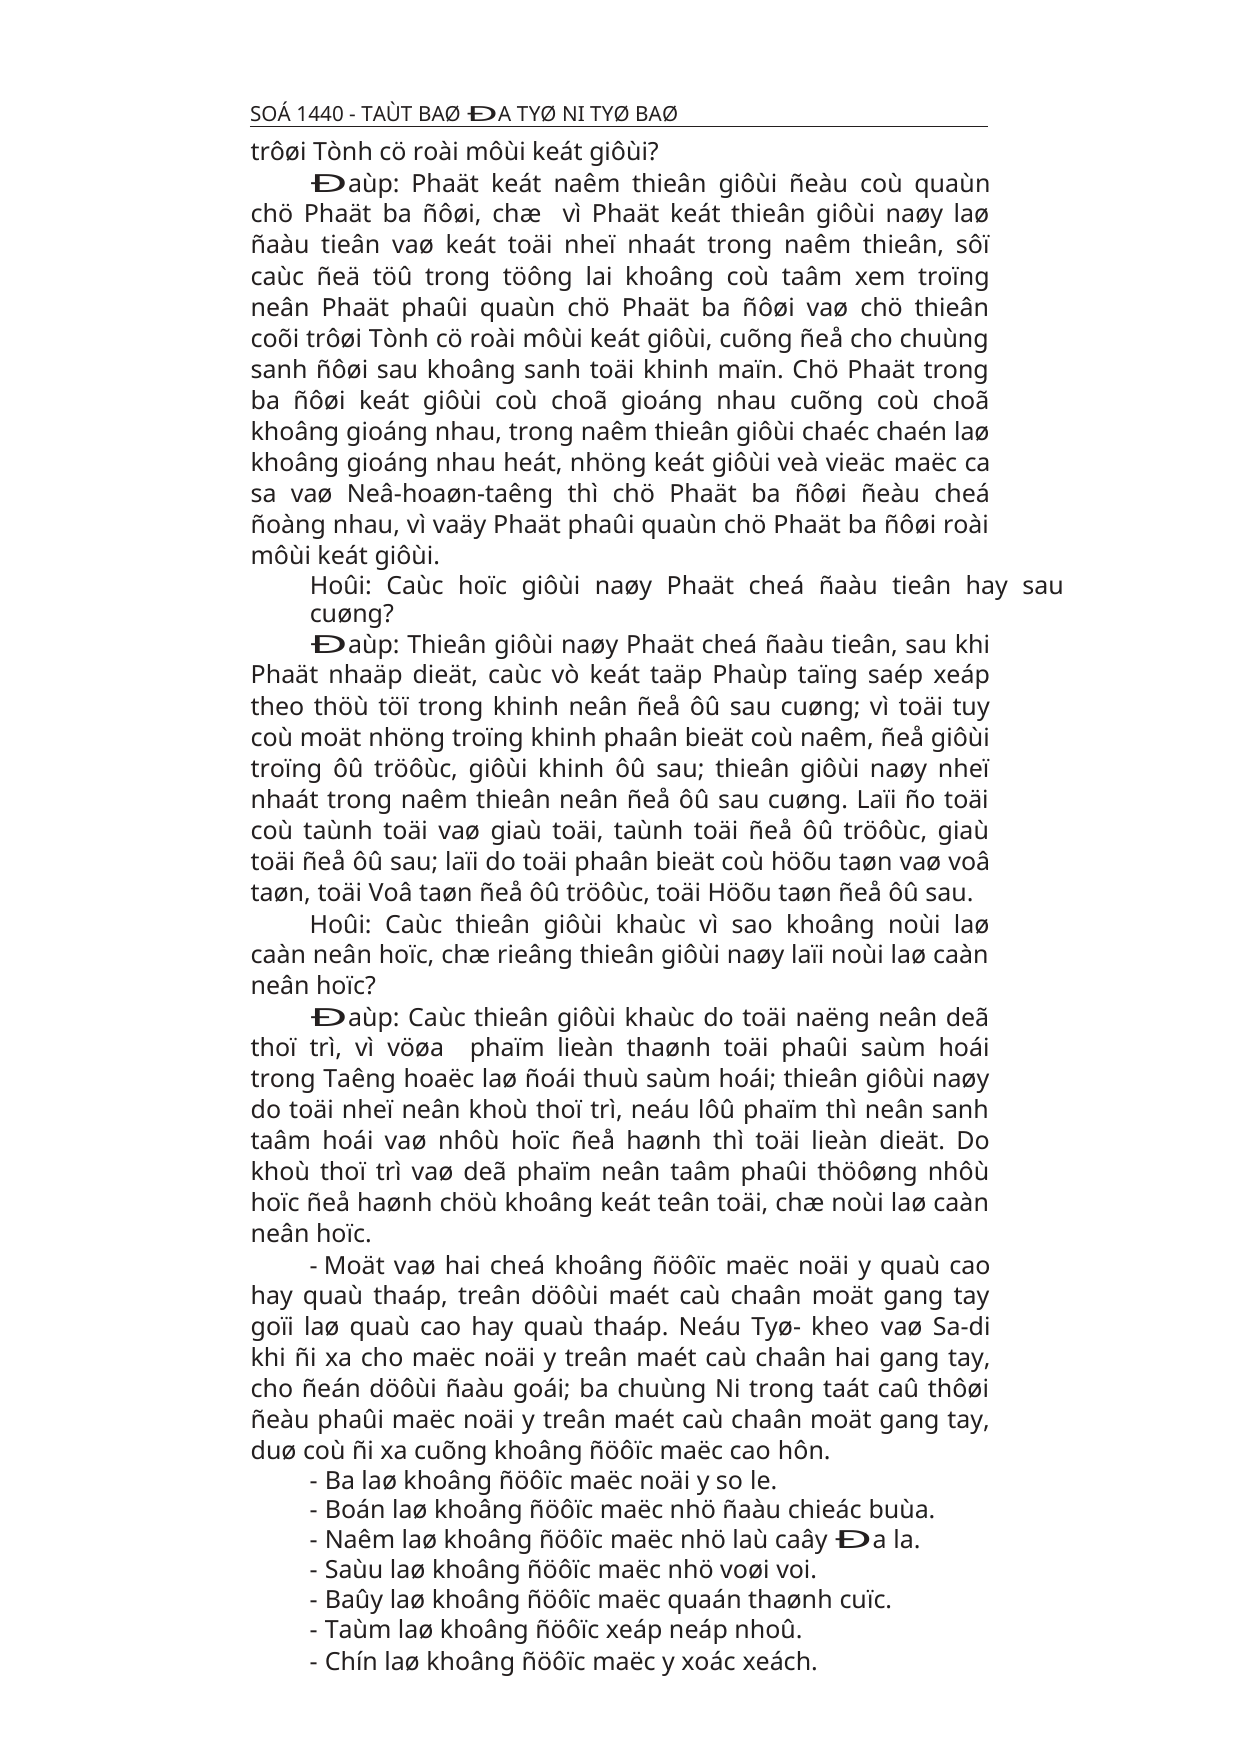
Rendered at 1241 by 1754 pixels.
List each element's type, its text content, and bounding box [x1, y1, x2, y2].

list Moät vaø hai cheá khoâng ñöôïc maëc noäi y quaù cao hay quaù thaáp, treân döôùi maét caù chaân moät gang tay goïi laø quaù cao hay quaù thaáp. Neáu Tyø- kheo vaø Sa-di khi ñi xa cho maëc noäi y treân maét caù chaân hai gang tay, cho ñeán döôùi ñaàu goái; ba chuùng Ni trong taát caû thôøi ñeàu phaûi maëc noäi y treân maét caù chaân moät gang tay, duø coù ñi xa cuõng khoâng ñöôïc maëc cao hôn. [250, 1250, 990, 1467]
text trôøi Tònh cö roài môùi keát giôùi? [250, 134, 1065, 167]
text Ðaùp: Caùc thieân giôùi khaùc do toäi naëng neân deã thoï trì, vì vöøa phaïm lieàn thaønh toäi phaûi saùm hoái trong Taêng hoaëc laø ñoái thuù saùm hoái; thieân giôùi naøy do toäi nheï neân khoù thoï trì, neáu lôû phaïm thì neân sanh taâm hoái vaø nhôù hoïc ñeå haønh thì toäi lieàn dieät. Do khoù thoï trì vaø deã phaïm neân taâm phaûi thöôøng nhôù hoïc ñeå haønh chöù khoâng keát teân toäi, chæ noùi laø caàn neân hoïc. [250, 1002, 990, 1250]
list Chín laø khoâng ñöôïc maëc y xoác xeách. [309, 1645, 1065, 1677]
list Saùu laø khoâng ñöôïc maëc nhö voøi voi. [309, 1554, 1065, 1584]
text Hoûi: Caùc thieân giôùi khaùc vì sao khoâng noùi laø caàn neân hoïc, chæ rieâng thieân giôùi naøy laïi noùi laø caàn neân hoïc? [250, 908, 990, 1002]
list Baûy laø khoâng ñöôïc maëc quaán thaønh cuïc. [309, 1584, 1065, 1614]
text Ðaùp: Thieân giôùi naøy Phaät cheá ñaàu tieân, sau khi Phaät nhaäp dieät, caùc vò keát taäp Phaùp taïng saép xeáp theo thöù töï trong khinh neân ñeå ôû sau cuøng; vì toäi tuy coù moät nhöng troïng khinh phaân bieät coù naêm, ñeå giôùi troïng ôû tröôùc, giôùi khinh ôû sau; thieân giôùi naøy nheï nhaát trong naêm thieân neân ñeå ôû sau cuøng. Laïi ño toäi coù taùnh toäi vaø giaù toäi, taùnh toäi ñeå ôû tröôùc, giaù toäi ñeå ôû sau; laïi do toäi phaân bieät coù höõu taøn vaø voâ taøn, toäi Voâ taøn ñeå ôû tröôùc, toäi Höõu taøn ñeå ôû sau. [250, 629, 990, 908]
list Boán laø khoâng ñöôïc maëc nhö ñaàu chieác buùa. [309, 1495, 1065, 1524]
list Ba laø khoâng ñöôïc maëc noäi y so le. [309, 1467, 1065, 1495]
text Ðaùp: Phaät keát naêm thieân giôùi ñeàu coù quaùn chö Phaät ba ñôøi, chæ vì Phaät keát thieân giôùi naøy laø ñaàu tieân vaø keát toäi nheï nhaát trong naêm thieân, sôï caùc ñeä töû trong töông lai khoâng coù taâm xem troïng neân Phaät phaûi quaùn chö Phaät ba ñôøi vaø chö thieân coõi trôøi Tònh cö roài môùi keát giôùi, cuõng ñeå cho chuùng sanh ñôøi sau khoâng sanh toäi khinh maïn. Chö Phaät trong ba ñôøi keát giôùi coù choã gioáng nhau cuõng coù choã khoâng gioáng nhau, trong naêm thieân giôùi chaéc chaén laø khoâng gioáng nhau heát, nhöng keát giôùi veà vieäc maëc ca sa vaø Neâ-hoaøn-taêng thì chö Phaät ba ñôøi ñeàu cheá ñoàng nhau, vì vaäy Phaät phaûi quaùn chö Phaät ba ñôøi roài môùi keát giôùi. [250, 168, 990, 572]
list Taùm laø khoâng ñöôïc xeáp neáp nhoû. [309, 1614, 1065, 1645]
text Hoûi: Caùc hoïc giôùi naøy Phaät cheá ñaàu tieân hay sau cuøng? [309, 572, 1065, 628]
list Naêm laø khoâng ñöôïc maëc nhö laù caây Ða la. [309, 1524, 1065, 1554]
